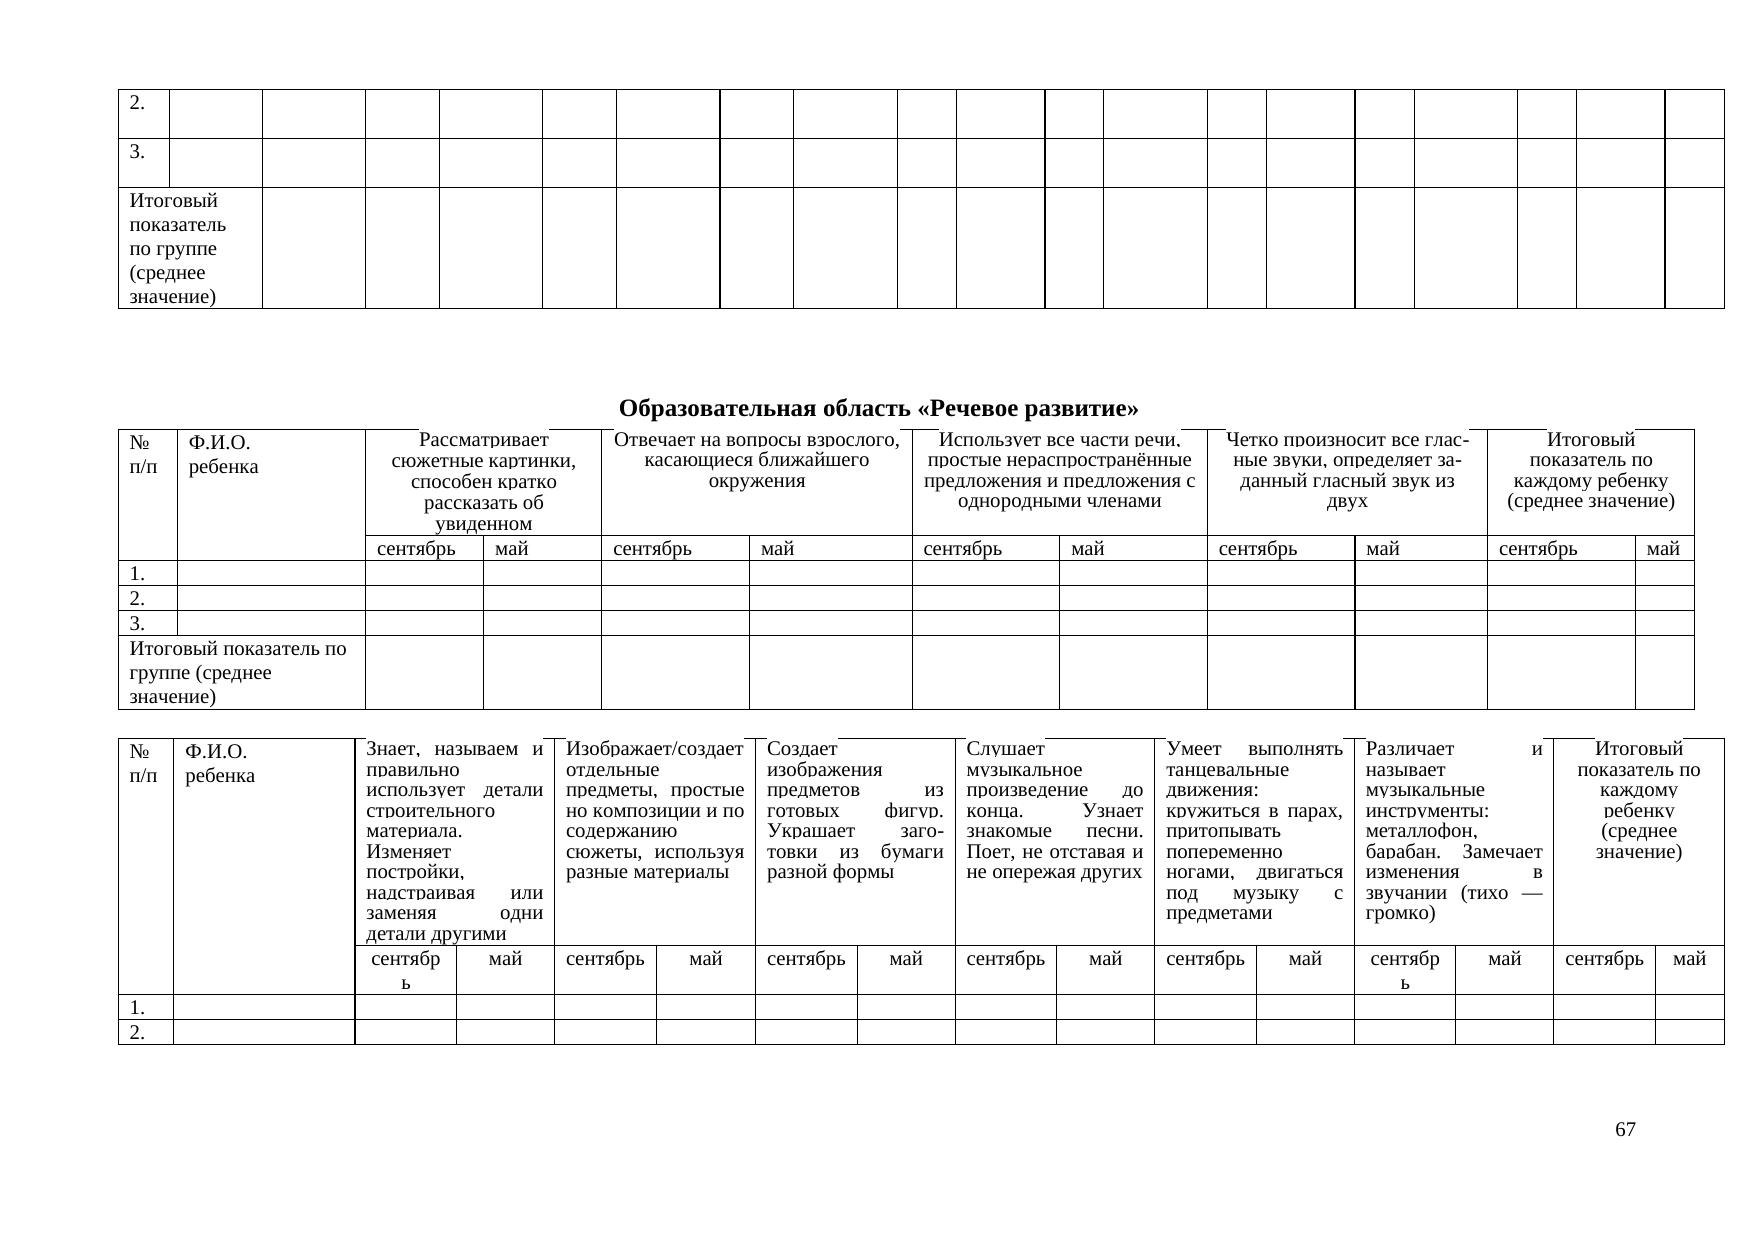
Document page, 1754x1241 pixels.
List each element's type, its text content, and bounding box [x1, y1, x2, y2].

table_cell сентябрь [1488, 536, 1635, 560]
table_cell сентябрь [366, 536, 483, 560]
table_cell Итоговый показатель по группе (среднее значение) [216, 636, 365, 708]
table_cell [913, 611, 1059, 635]
table_header № п/п [119, 430, 177, 560]
table_cell [178, 611, 365, 635]
table_cell [555, 1020, 656, 1044]
table_cell май [858, 946, 955, 994]
table_cell [119, 1020, 173, 1044]
table_cell [956, 1020, 1056, 1044]
table_header Итоговый показатель по каждому ребенку (среднее значение) [1488, 430, 1694, 535]
table_cell [1257, 995, 1354, 1019]
table_cell [366, 636, 483, 708]
table_cell [440, 188, 542, 308]
table_cell [617, 90, 719, 138]
table_cell [957, 188, 1044, 308]
table_cell [750, 561, 912, 585]
table_cell май [1356, 536, 1487, 560]
table_cell май [484, 536, 601, 560]
table_cell [1104, 139, 1207, 187]
table_cell [543, 139, 616, 187]
table_cell [1415, 188, 1517, 308]
table_cell [484, 611, 601, 635]
table_cell [356, 1020, 456, 1044]
table_cell [170, 90, 262, 138]
table_cell [1356, 139, 1414, 187]
table_cell [356, 995, 456, 1019]
table_cell [457, 995, 554, 1019]
table_cell [174, 995, 354, 1019]
table_cell [263, 139, 365, 187]
table_cell [794, 139, 897, 187]
table_cell [1208, 188, 1266, 308]
table_cell [366, 90, 439, 138]
table_cell [1208, 586, 1354, 610]
table_cell [750, 636, 912, 708]
table_cell [1666, 90, 1724, 138]
table_cell [366, 139, 439, 187]
table_cell [1267, 139, 1354, 187]
table_cell [366, 586, 483, 610]
table_header Ф.И.О. ребенка [174, 739, 354, 994]
table_cell [1488, 586, 1635, 610]
table_header Умеет выполнять танцевальные движения: кружиться в парах, притопывать попеременно ногами, двигаться под музыку с предметами [1155, 739, 1354, 944]
table_cell сентябрь [956, 946, 1056, 994]
table_cell [602, 636, 749, 708]
table_cell [543, 188, 616, 308]
table_cell [457, 1020, 554, 1044]
table_cell [1636, 611, 1694, 635]
table_cell [750, 611, 912, 635]
table_cell [1577, 90, 1664, 138]
table_cell [1057, 995, 1154, 1019]
table_cell [721, 188, 793, 308]
table_cell [957, 90, 1044, 138]
table_cell сентябрь [602, 536, 749, 560]
table_cell [794, 188, 897, 308]
table_cell [1355, 1020, 1455, 1044]
table_cell [1518, 90, 1576, 138]
table_cell [1060, 636, 1207, 708]
table_cell [1155, 1020, 1256, 1044]
table_cell [1060, 611, 1207, 635]
table_cell [898, 90, 956, 138]
table_cell [1488, 611, 1635, 635]
table_header Изображает/создает отдельные предметы, простые но композиции и по содержанию сюжеты, используя разные материалы [555, 739, 755, 944]
table_cell май [457, 946, 554, 994]
table_cell [602, 586, 749, 610]
table_cell [555, 995, 656, 1019]
table_cell [1267, 188, 1354, 308]
table_cell [1666, 139, 1724, 187]
table_cell [263, 90, 365, 138]
table_cell [1208, 561, 1354, 585]
table_cell [1208, 90, 1266, 138]
table_cell [913, 561, 1059, 585]
table_cell [1046, 139, 1103, 187]
table_cell [957, 139, 1044, 187]
table_cell [1208, 636, 1354, 708]
table_cell [440, 139, 542, 187]
table_cell [484, 561, 601, 585]
table_cell май [1257, 946, 1354, 994]
table_cell [657, 1020, 755, 1044]
table_cell [366, 561, 483, 585]
table_cell [1636, 636, 1694, 708]
table_cell [1415, 90, 1517, 138]
table_cell [119, 139, 169, 187]
table_cell [484, 636, 601, 708]
table_cell май [1636, 536, 1694, 560]
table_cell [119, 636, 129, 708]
table_cell [1518, 188, 1576, 308]
table_cell [1656, 995, 1724, 1019]
table_cell май [750, 536, 912, 560]
table_cell [913, 586, 1059, 610]
table_cell [756, 995, 857, 1019]
table_header Отвечает на вопросы взрослого, касающиеся ближайшего окружения [602, 430, 912, 535]
table_cell сентябрь [1355, 946, 1455, 994]
table_cell сентябрь [1554, 946, 1655, 994]
table_cell [119, 611, 177, 635]
table_cell [1456, 1020, 1553, 1044]
table_cell [1356, 636, 1487, 708]
table_cell [1577, 188, 1664, 308]
table_cell [1456, 995, 1553, 1019]
table_cell [1415, 139, 1517, 187]
table_header Рассматривает сюжетные картинки, способен кратко рассказать об увиденном [532, 430, 601, 535]
table_cell [602, 561, 749, 585]
table_cell [178, 586, 365, 610]
table_cell [170, 139, 262, 187]
table_cell май [1060, 536, 1207, 560]
table_cell [263, 188, 365, 308]
table_cell [1518, 139, 1576, 187]
table_cell [1656, 1020, 1724, 1044]
table_header Четко произносит все гласные звуки, определяет заданный гласный звук из двух [1208, 430, 1487, 535]
table_cell [1636, 586, 1694, 610]
table_cell май [1057, 946, 1154, 994]
table_cell [1104, 188, 1207, 308]
table_cell [1208, 611, 1354, 635]
table_cell [1046, 90, 1103, 138]
table_cell [119, 90, 169, 138]
table_cell [956, 995, 1056, 1019]
table_cell [119, 561, 177, 585]
table_cell [543, 90, 616, 138]
table_header № п/п [119, 739, 173, 994]
table_cell [858, 995, 955, 1019]
table_cell [1554, 1020, 1655, 1044]
table_cell [750, 586, 912, 610]
table_cell [1057, 1020, 1154, 1044]
table_cell [721, 139, 793, 187]
table_cell Итоговый показатель по группе (среднее значение) [206, 188, 262, 308]
table_header Использует все части речи, простые нераспространённые предложения и предложения с однородными членами [913, 430, 1207, 535]
table_cell [1155, 995, 1256, 1019]
table_header Создает изображения предметов из готовых фигур. Украшает заготовки из бумаги разной формы [756, 739, 955, 944]
table_cell [119, 586, 177, 610]
table_cell [440, 90, 542, 138]
table_cell [1355, 995, 1455, 1019]
table_cell сентябрь [913, 536, 1059, 560]
table_cell май [1656, 946, 1724, 994]
table_cell [1257, 1020, 1354, 1044]
table_cell [1356, 188, 1414, 308]
table_cell [1267, 90, 1354, 138]
table_cell май [1456, 946, 1553, 994]
table_cell сентябрь [555, 946, 656, 994]
table_cell [174, 1020, 354, 1044]
table_cell [617, 139, 719, 187]
table_cell [913, 636, 1059, 708]
table_cell [178, 561, 365, 585]
table_header Рассматривает сюжетные картинки, способен кратко рассказать об увиденном [366, 430, 435, 535]
subtitle Образовательная область «Речевое развитие» [122, 398, 1636, 421]
table_cell [602, 611, 749, 635]
table_cell май [657, 946, 755, 994]
table_cell [119, 995, 173, 1019]
table_cell [1060, 561, 1207, 585]
table_cell [1356, 561, 1487, 585]
table_cell [1636, 561, 1694, 585]
table_cell [1208, 139, 1266, 187]
table_cell [1666, 188, 1724, 308]
table_cell [484, 586, 601, 610]
table_cell [1488, 636, 1635, 708]
table_header Знает, называем и правильно использует детали строительного материала. Изменяет постройки, надстраивая или заменяя одни детали другими [451, 739, 554, 944]
table_cell [1046, 188, 1103, 308]
table_cell [1554, 995, 1655, 1019]
table_cell сентябрь [1208, 536, 1354, 560]
table_cell [1104, 90, 1207, 138]
table_cell [1488, 561, 1635, 585]
table_cell [898, 139, 956, 187]
table_cell [1356, 90, 1414, 138]
table_cell [721, 90, 793, 138]
table_header Ф.И.О. ребенка [178, 430, 365, 560]
table_cell сентябрь [1155, 946, 1256, 994]
table_cell [858, 1020, 955, 1044]
table_cell [617, 188, 719, 308]
table_header Различает и называет музыкальные инструменты: металлофон, барабан. Замечает изменения в звучании (тихо — громко) [1355, 739, 1553, 944]
table_cell [366, 611, 483, 635]
table_cell [794, 90, 897, 138]
table_cell [898, 188, 956, 308]
table_cell [366, 188, 439, 308]
table_header Слушает музыкальное произведение до конца. Узнает знакомые песни. Поет, не отставая и не опережая других [956, 739, 1154, 944]
table_cell [756, 1020, 857, 1044]
table_cell сентябрь [756, 946, 857, 994]
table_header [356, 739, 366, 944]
table_header Итоговый показатель по каждому ребенку (среднее значение) [1554, 739, 1724, 944]
table_cell [657, 995, 755, 1019]
table_cell [1356, 586, 1487, 610]
table_cell [1060, 586, 1207, 610]
table_cell [1356, 611, 1487, 635]
table_cell сентябрь [356, 946, 456, 994]
table_cell [1577, 139, 1664, 187]
